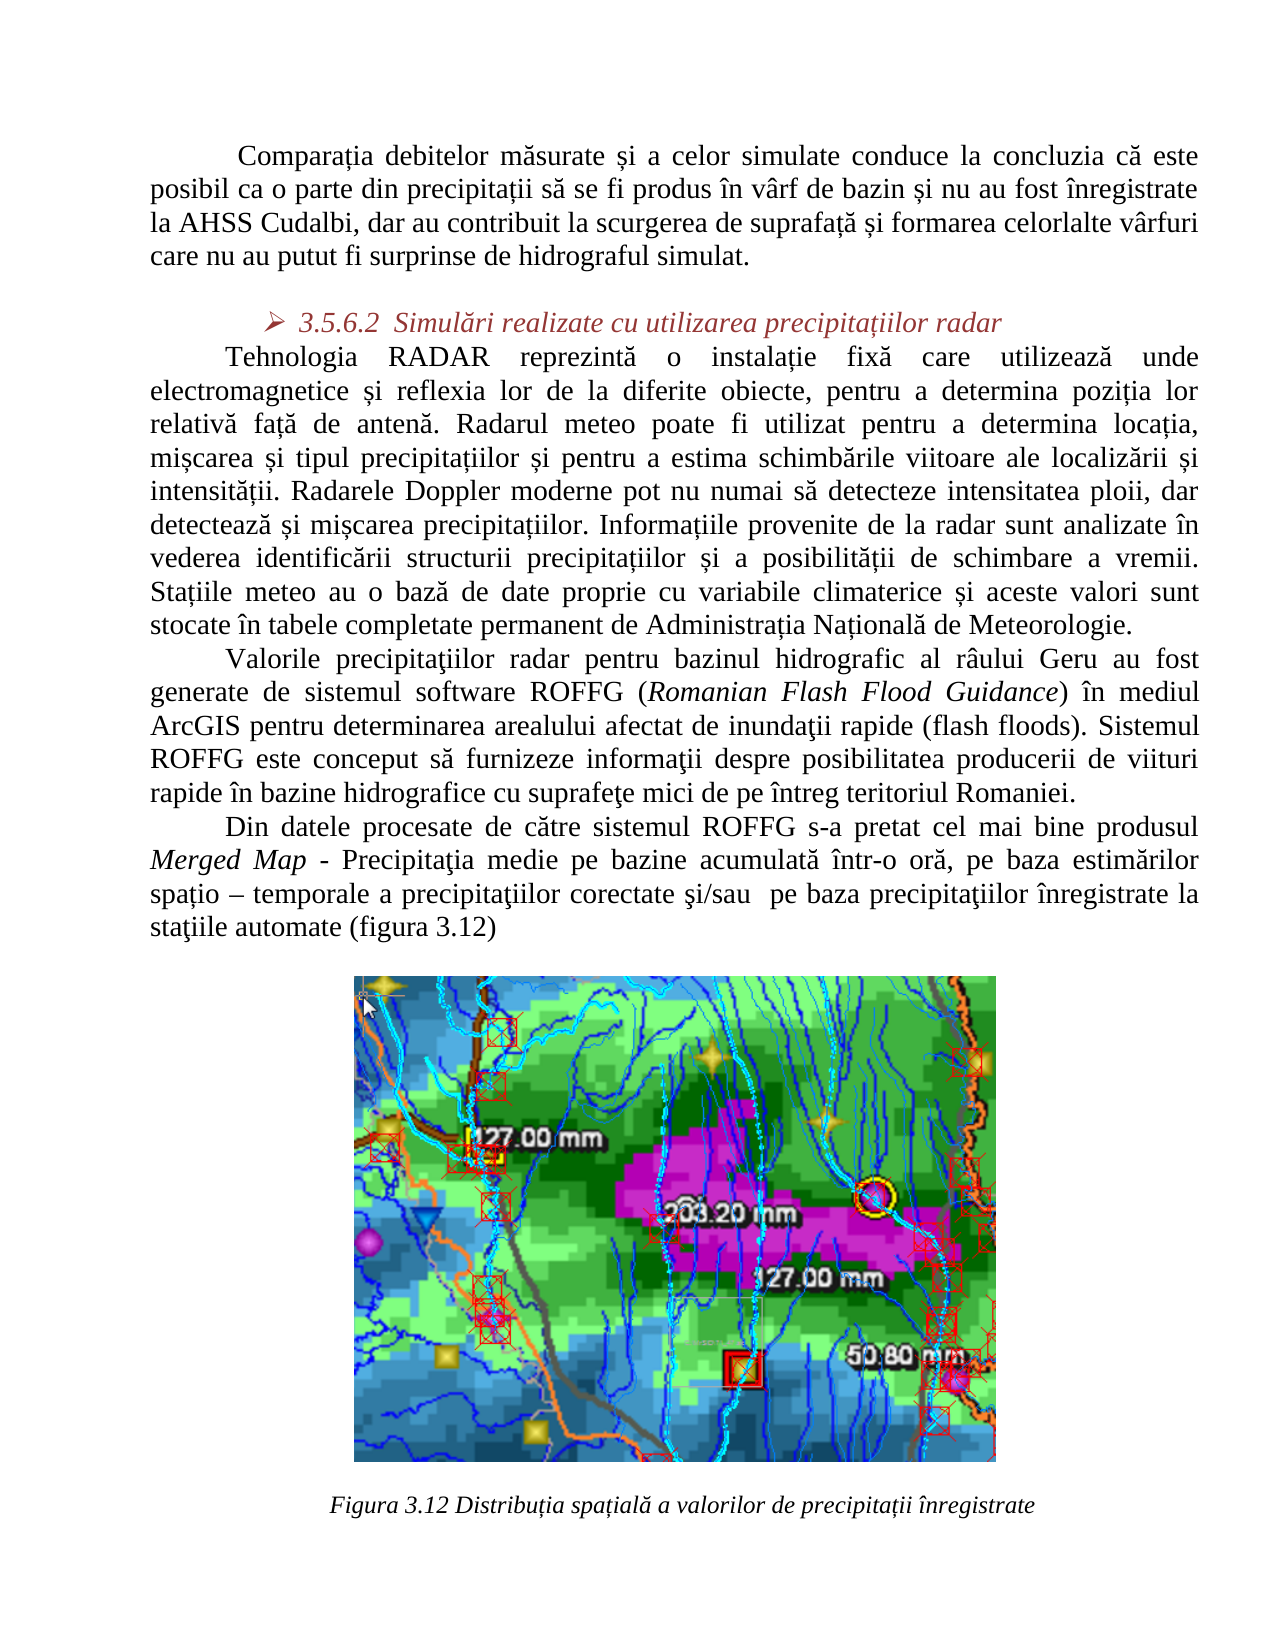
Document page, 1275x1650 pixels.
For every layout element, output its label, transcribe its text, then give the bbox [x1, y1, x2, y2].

text Figura 3.12 Distribuția spațială a valorilor de precipitații înregistrate [150, 1490, 1200, 1519]
text Valorile precipitaţiilor radar pentru bazinul hidrografic al râului Geru au fost generate de sistemul software ROFFG (Romanian Flash Flood Guidance) în mediul ArcGIS pentru determinarea arealului afectat de inundaţii rapide (flash floods). Sistemul ROFFG este conceput să furnizeze informaţii despre posibilitatea producerii de viituri rapide în bazine hidrografice cu suprafeţe mici de pe întreg teritoriul Romaniei. [150, 641, 1200, 809]
picture [354, 976, 996, 1462]
text Comparația debitelor măsurate și a celor simulate conduce la concluzia că este posibil ca o parte din precipitații să se fi produs în vârf de bazin și nu au fost înregistrate la AHSS Cudalbi, dar au contribuit la scurgerea de suprafață și formarea celorlalte vârfuri care nu au putut fi surprinse de hidrograful simulat. [150, 138, 1200, 272]
text Din datele procesate de către sistemul ROFFG s-a pretat cel mai bine produsul Merged Map - Precipitaţia medie pe bazine acumulată într-o oră, pe baza estimărilor spațio – temporale a precipitaţiilor corectate şi/sau pe baza precipitaţiilor înregistrate la staţiile automate (figura 3.12) [150, 809, 1200, 943]
text Tehnologia RADAR reprezintă o instalație fixă care utilizează unde electromagnetice și reflexia lor de la diferite obiecte, pentru a determina poziția lor relativă față de antenă. Radarul meteo poate fi utilizat pentru a determina locația, mișcarea și tipul precipitațiilor și pentru a estima schimbările viitoare ale localizării și intensității. Radarele Doppler moderne pot nu numai să detecteze intensitatea ploii, dar detectează și mișcarea precipitațiilor. Informațiile provenite de la radar sunt analizate în vederea identificării structurii precipitațiilor și a posibilității de schimbare a vremii. Stațiile meteo au o bază de date proprie cu variabile climaterice și aceste valori sunt stocate în tabele completate permanent de Administrația Națională de Meteorologie. [150, 339, 1200, 641]
list 3.5.6.2 Simulări realizate cu utilizarea precipitațiilor radar [261, 306, 1200, 339]
